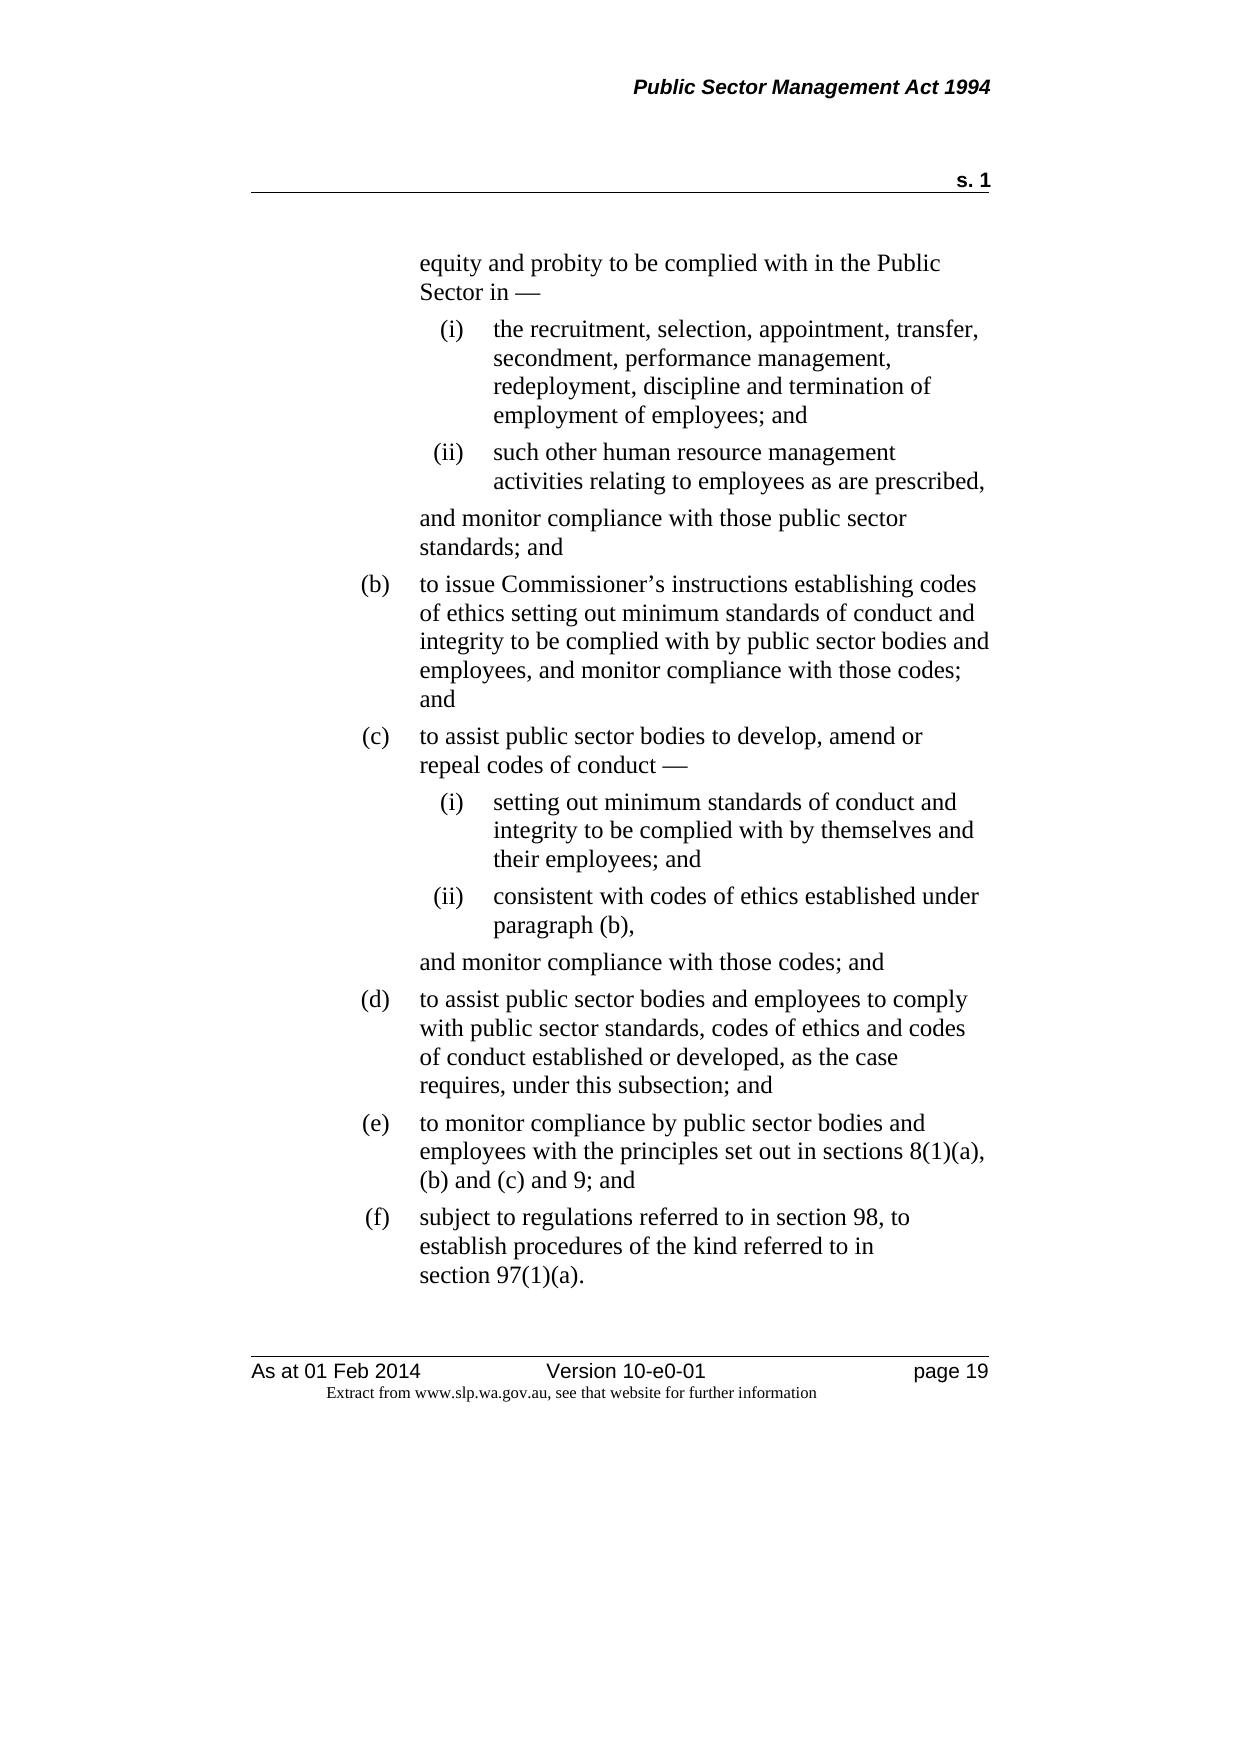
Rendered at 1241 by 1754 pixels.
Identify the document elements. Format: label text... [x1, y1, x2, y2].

text (e) to monitor compliance by public sector bodies and employees with the principles set out in sections 8(1)(a), (b) and (c) and 9; and [251, 1108, 989, 1194]
text (i) the recruitment, selection, appointment, transfer, secondment, performance management, redeployment, discipline and termination of employment of employees; and [251, 314, 989, 429]
text and monitor compliance with those public sector standards; and [251, 503, 989, 561]
text (b) to issue Commissioner’s instructions establishing codes of ethics setting out minimum standards of conduct and integrity to be complied with by public sector bodies and employees, and monitor compliance with those codes; and [251, 569, 989, 713]
text (ii) consistent with codes of ethics established under paragraph (b), [251, 881, 989, 939]
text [251, 248, 989, 306]
text (i) setting out minimum standards of conduct and integrity to be complied with by themselves and their employees; and [251, 787, 989, 873]
text (c) to assist public sector bodies to develop, amend or repeal codes of conduct — [251, 721, 989, 778]
text (d) to assist public sector bodies and employees to comply with public sector standards, codes of ethics and codes of conduct established or developed, as the case requires, under this subsection; and [251, 984, 989, 1099]
text and monitor compliance with those codes; and [251, 947, 989, 976]
text (f) subject to regulations referred to in section 98, to establish procedures of the kind referred to in section 97(1)(a). [251, 1202, 989, 1288]
text (ii) such other human resource management activities relating to employees as are prescribed, [251, 437, 989, 495]
